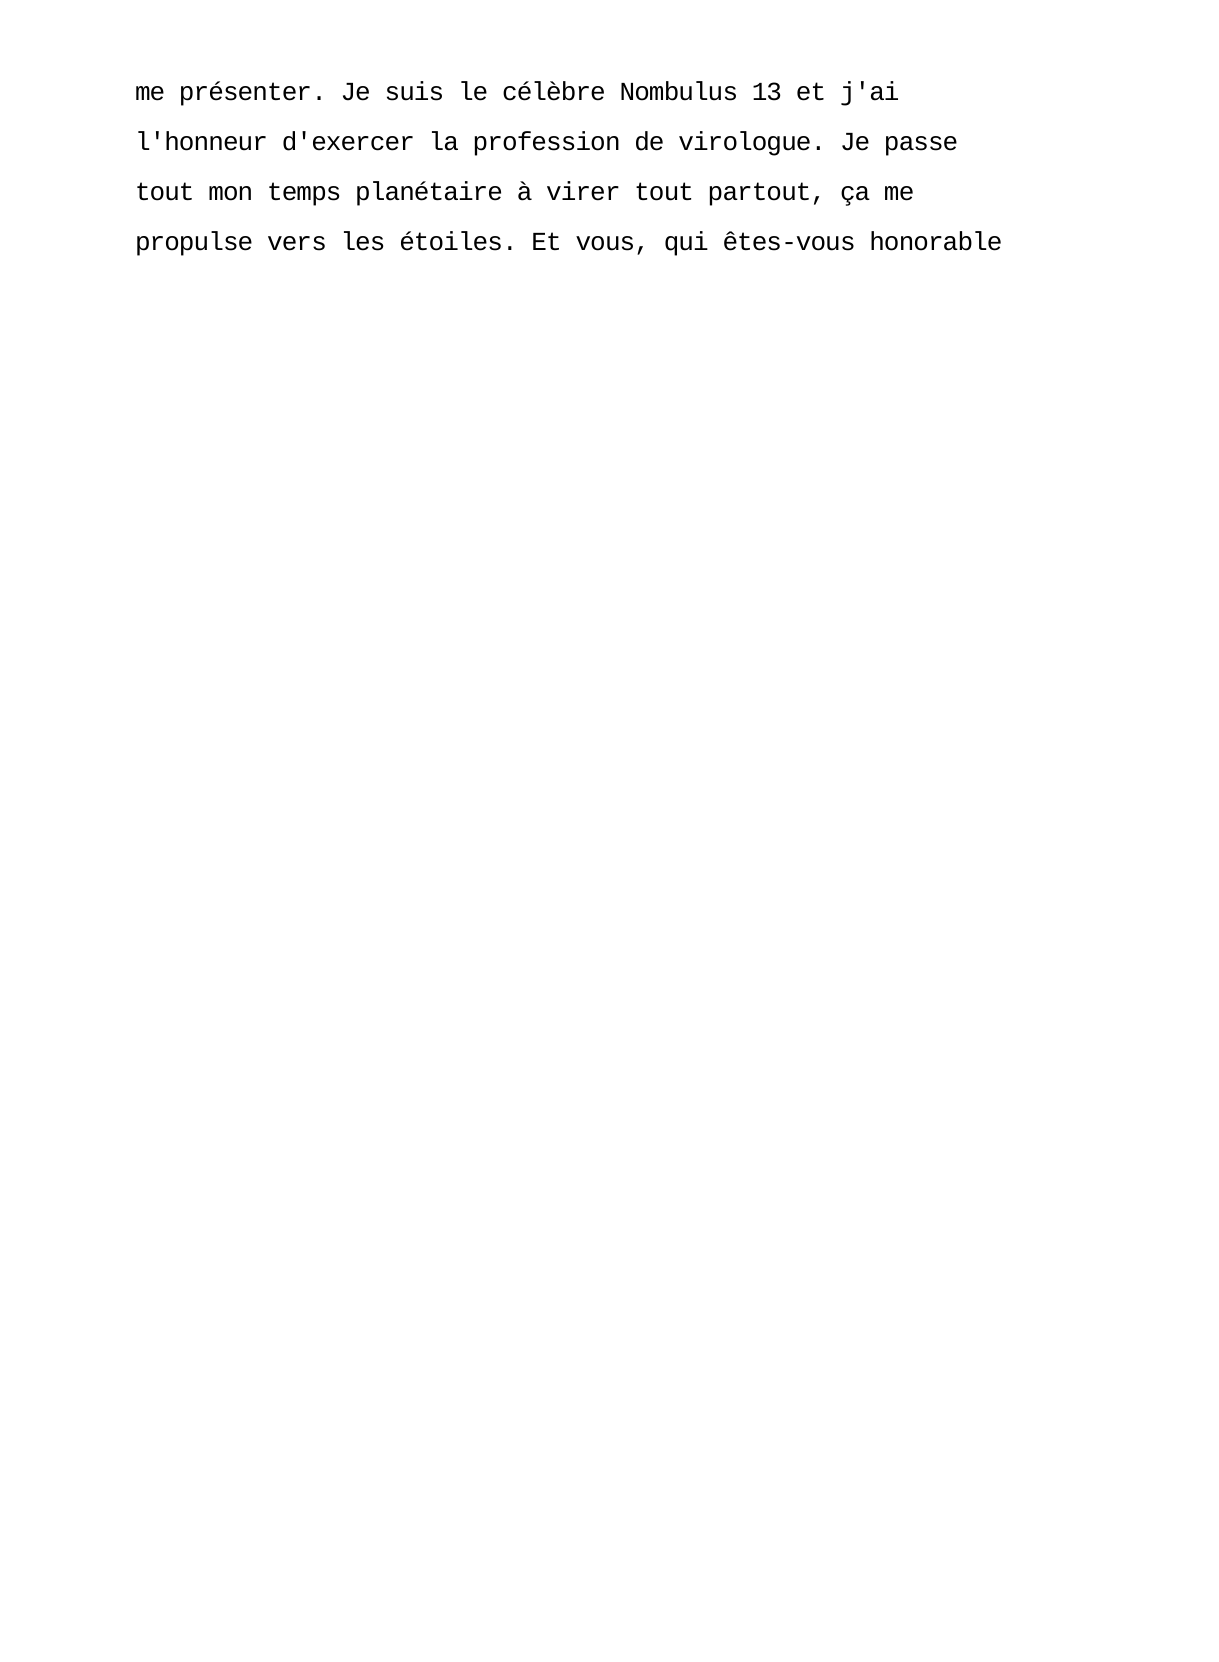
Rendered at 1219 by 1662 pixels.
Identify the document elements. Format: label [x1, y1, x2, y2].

text [135, 10, 1012, 260]
